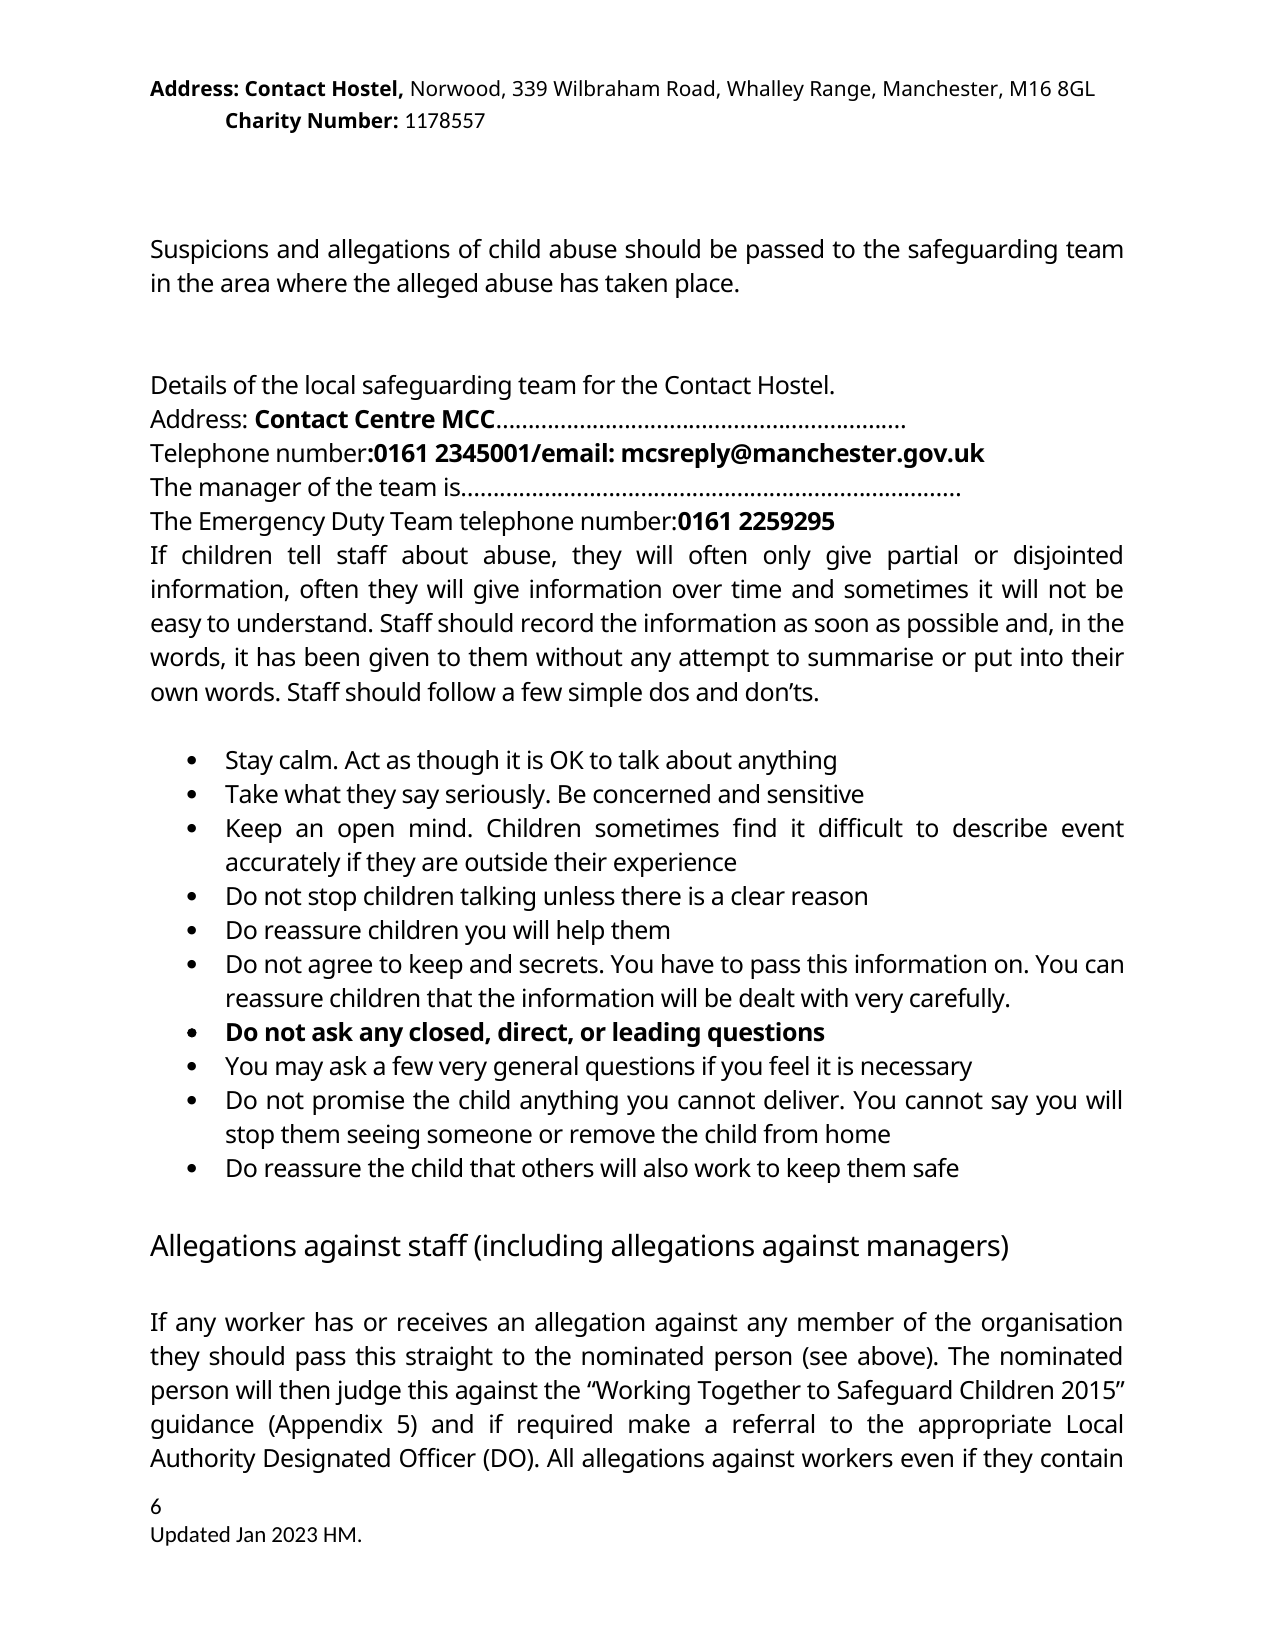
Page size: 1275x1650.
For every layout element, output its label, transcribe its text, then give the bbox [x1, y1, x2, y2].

text Allegations against staff (including allegations against managers) [150, 1225, 1125, 1264]
text The manager of the team is…………………………………………………………………… [150, 470, 1125, 504]
list Do not agree to keep and secrets. You have to pass this information on. You can reassure children that the information will be dealt with very carefully. [187, 947, 1125, 1015]
text Telephone number:0161 2345001/email: mcsreply@manchester.gov.uk [150, 436, 1125, 470]
text If children tell staff about abuse, they will often only give partial or disjointed information, often they will give information over time and sometimes it will not be easy to understand. Staff should record the information as soon as possible and, in the words, it has been given to them without any attempt to summarise or put into their own words. Staff should follow a few simple dos and don’ts. [150, 538, 1125, 708]
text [150, 1304, 1125, 1474]
text Suspicions and allegations of child abuse should be passed to the safeguarding team in the area where the alleged abuse has taken place. [150, 231, 1125, 299]
text Details of the local safeguarding team for the Contact Hostel. [150, 368, 1125, 402]
list Stay calm. Act as though it is OK to talk about anything [187, 742, 1125, 776]
list Do not promise the child anything you cannot deliver. You cannot say you will stop them seeing someone or remove the child from home [187, 1083, 1125, 1151]
list Keep an open mind. Children sometimes find it difficult to describe event accurately if they are outside their experience [187, 810, 1125, 878]
text Address: Contact Centre MCC………………………………………………………. [150, 402, 1125, 436]
text The Emergency Duty Team telephone number:0161 2259295 [150, 504, 1125, 538]
list Do reassure children you will help them [187, 913, 1125, 947]
list You may ask a few very general questions if you feel it is necessary [187, 1049, 1125, 1083]
list Do not ask any closed, direct, or leading questions [187, 1015, 1125, 1049]
list Take what they say seriously. Be concerned and sensitive [187, 776, 1125, 810]
list Do reassure the child that others will also work to keep them safe [187, 1151, 1125, 1185]
list Do not stop children talking unless there is a clear reason [187, 878, 1125, 913]
